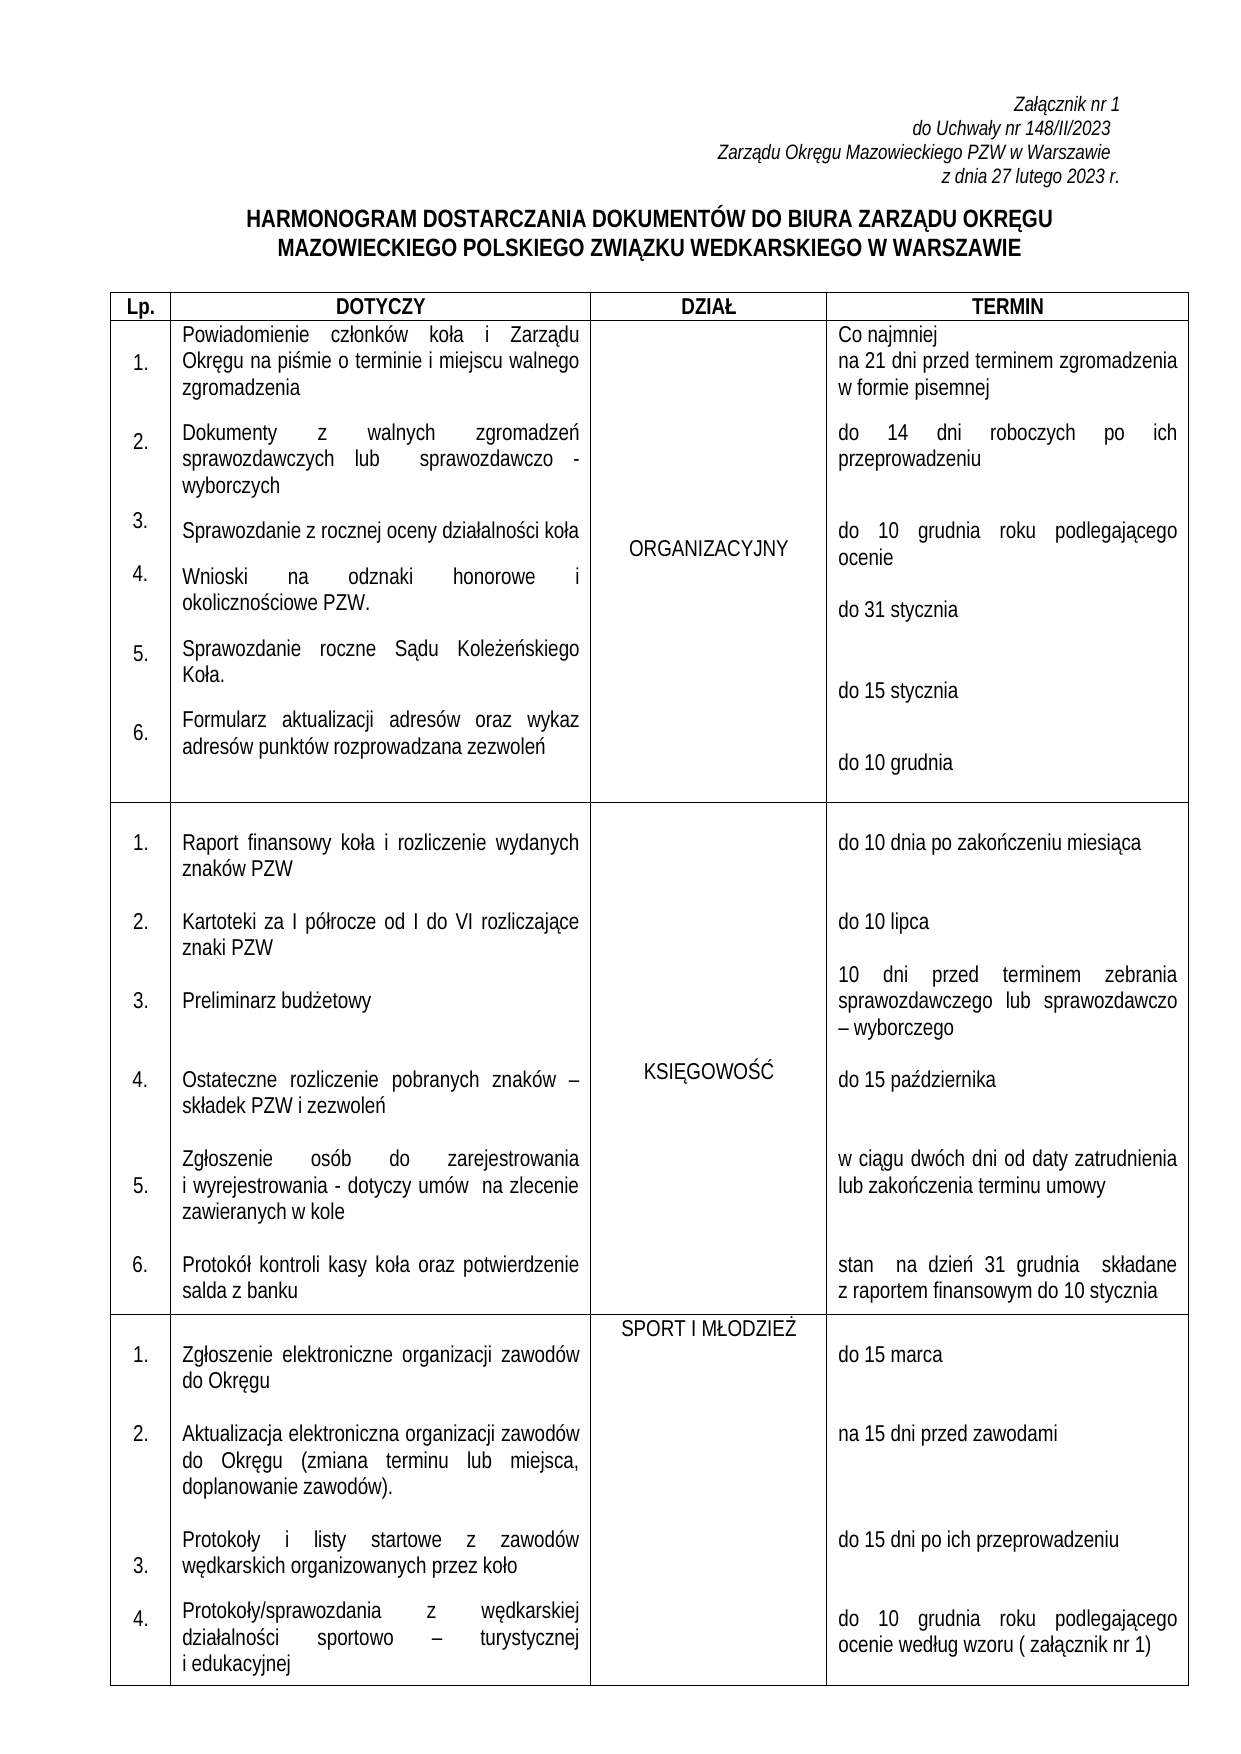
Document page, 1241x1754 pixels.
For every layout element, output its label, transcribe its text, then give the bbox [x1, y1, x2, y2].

table_header TERMIN [827, 293, 1188, 320]
table_header Lp. [111, 293, 170, 320]
table_cell KSIĘGOWOŚĆ [591, 803, 826, 1314]
table_cell ORGANIZACYJNY [591, 321, 826, 802]
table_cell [111, 1315, 170, 1685]
text Załącznik nr 1 do Uchwały nr 148/II/2023 Zarządu Okręgu Mazowieckiego PZW w Warszawie z dnia 27 lutego 2023 r. [177, 92, 1122, 188]
table_cell Raport finansowy koła i rozliczenie wydanych znaków PZW Kartoteki za I półrocze od I do VI rozliczające znaki PZW Preliminarz budżetowy Ostateczne rozliczenie pobranych znaków – składek PZW i zezwoleń Zgłoszenie osób do zarejestrowania i wyrejestrowania - dotyczy umów na zlecenie zawieranych w kole Protokół kontroli kasy koła oraz potwierdzenie salda z banku [171, 803, 590, 1314]
table_header DOTYCZY [171, 293, 590, 320]
table_cell Co najmniej na 21 dni przed terminem zgromadzenia w formie pisemnej do 14 dni roboczych po ich przeprowadzeniu do 10 grudnia roku podlegającego ocenie do 31 stycznia do 15 stycznia do 10 grudnia [827, 321, 1188, 802]
table_header DZIAŁ [591, 293, 826, 320]
table_cell 1. 2. 3. 4. 5. 6. [111, 803, 170, 1314]
table_cell do 10 dnia po zakończeniu miesiąca do 10 lipca 10 dni przed terminem zebrania sprawozdawczego lub sprawozdawczo – wyborczego do 15 października w ciągu dwóch dni od daty zatrudnienia lub zakończenia terminu umowy stan na dzień 31 grudnia składane z raportem finansowym do 10 stycznia [827, 803, 1188, 1314]
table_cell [171, 1315, 590, 1685]
table_cell Powiadomienie członków koła i Zarządu Okręgu na piśmie o terminie i miejscu walnego zgromadzenia Dokumenty z walnych zgromadzeń sprawozdawczych lub sprawozdawczo - wyborczych Sprawozdanie z rocznej oceny działalności koła Wnioski na odznaki honorowe i okolicznościowe PZW. Sprawozdanie roczne Sądu Koleżeńskiego Koła. Formularz aktualizacji adresów oraz wykaz adresów punktów rozprowadzana zezwoleń [171, 321, 590, 802]
table_cell 1. 2. 3. 4. 5. 6. [111, 321, 170, 802]
table_cell SPORT I MŁODZIEŻ [591, 1315, 826, 1685]
text HARMONOGRAM DOSTARCZANIA DOKUMENTÓW DO BIURA ZARZĄDU OKRĘGU MAZOWIECKIEGO POLSKIEGO ZWIĄZKU WEDKARSKIEGO W WARSZAWIE [177, 204, 1122, 262]
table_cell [827, 1315, 1188, 1685]
